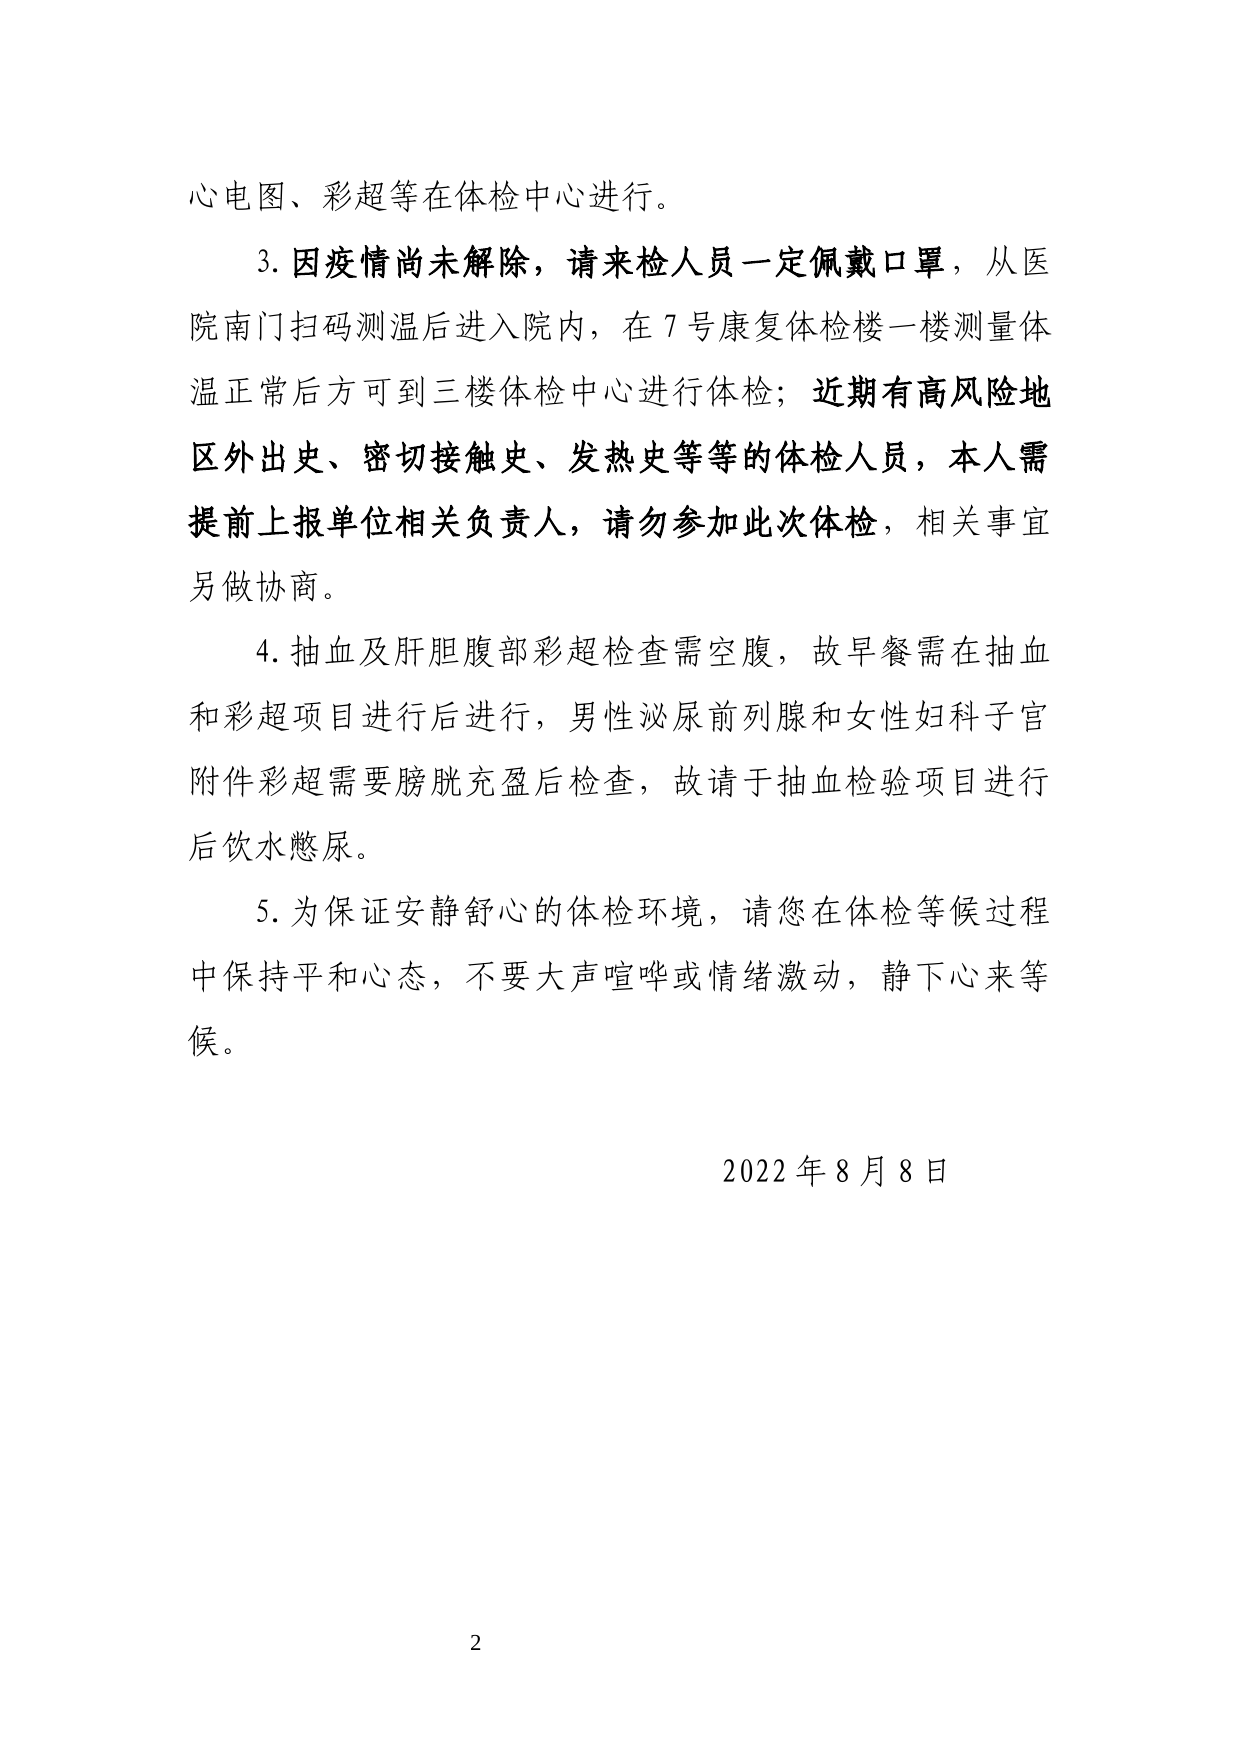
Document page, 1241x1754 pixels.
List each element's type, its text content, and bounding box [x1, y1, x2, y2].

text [187, 162, 1053, 227]
text 5.为保证安静舒心的体检环境，请您在体检等候过程中保持平和心态，不要大声喧哗或情绪激动，静下心来等候。 [187, 877, 1053, 1072]
text 2022年8月8日 [187, 1137, 1053, 1202]
text 4.抽血及肝胆腹部彩超检查需空腹，故早餐需在抽血和彩超项目进行后进行，男性泌尿前列腺和女性妇科子宫附件彩超需要膀胱充盈后检查，故请于抽血检验项目进行后饮水憋尿。 [187, 617, 1053, 877]
text 3.因疫情尚未解除，请来检人员一定佩戴口罩，从医院南门扫码测温后进入院内，在7号康复体检楼一楼测量体温正常后方可到三楼体检中心进行体检；近期有高风险地区外出史、密切接触史、发热史等等的体检人员，本人需提前上报单位相关负责人，请勿参加此次体检，相关事宜另做协商。 [187, 227, 1053, 617]
